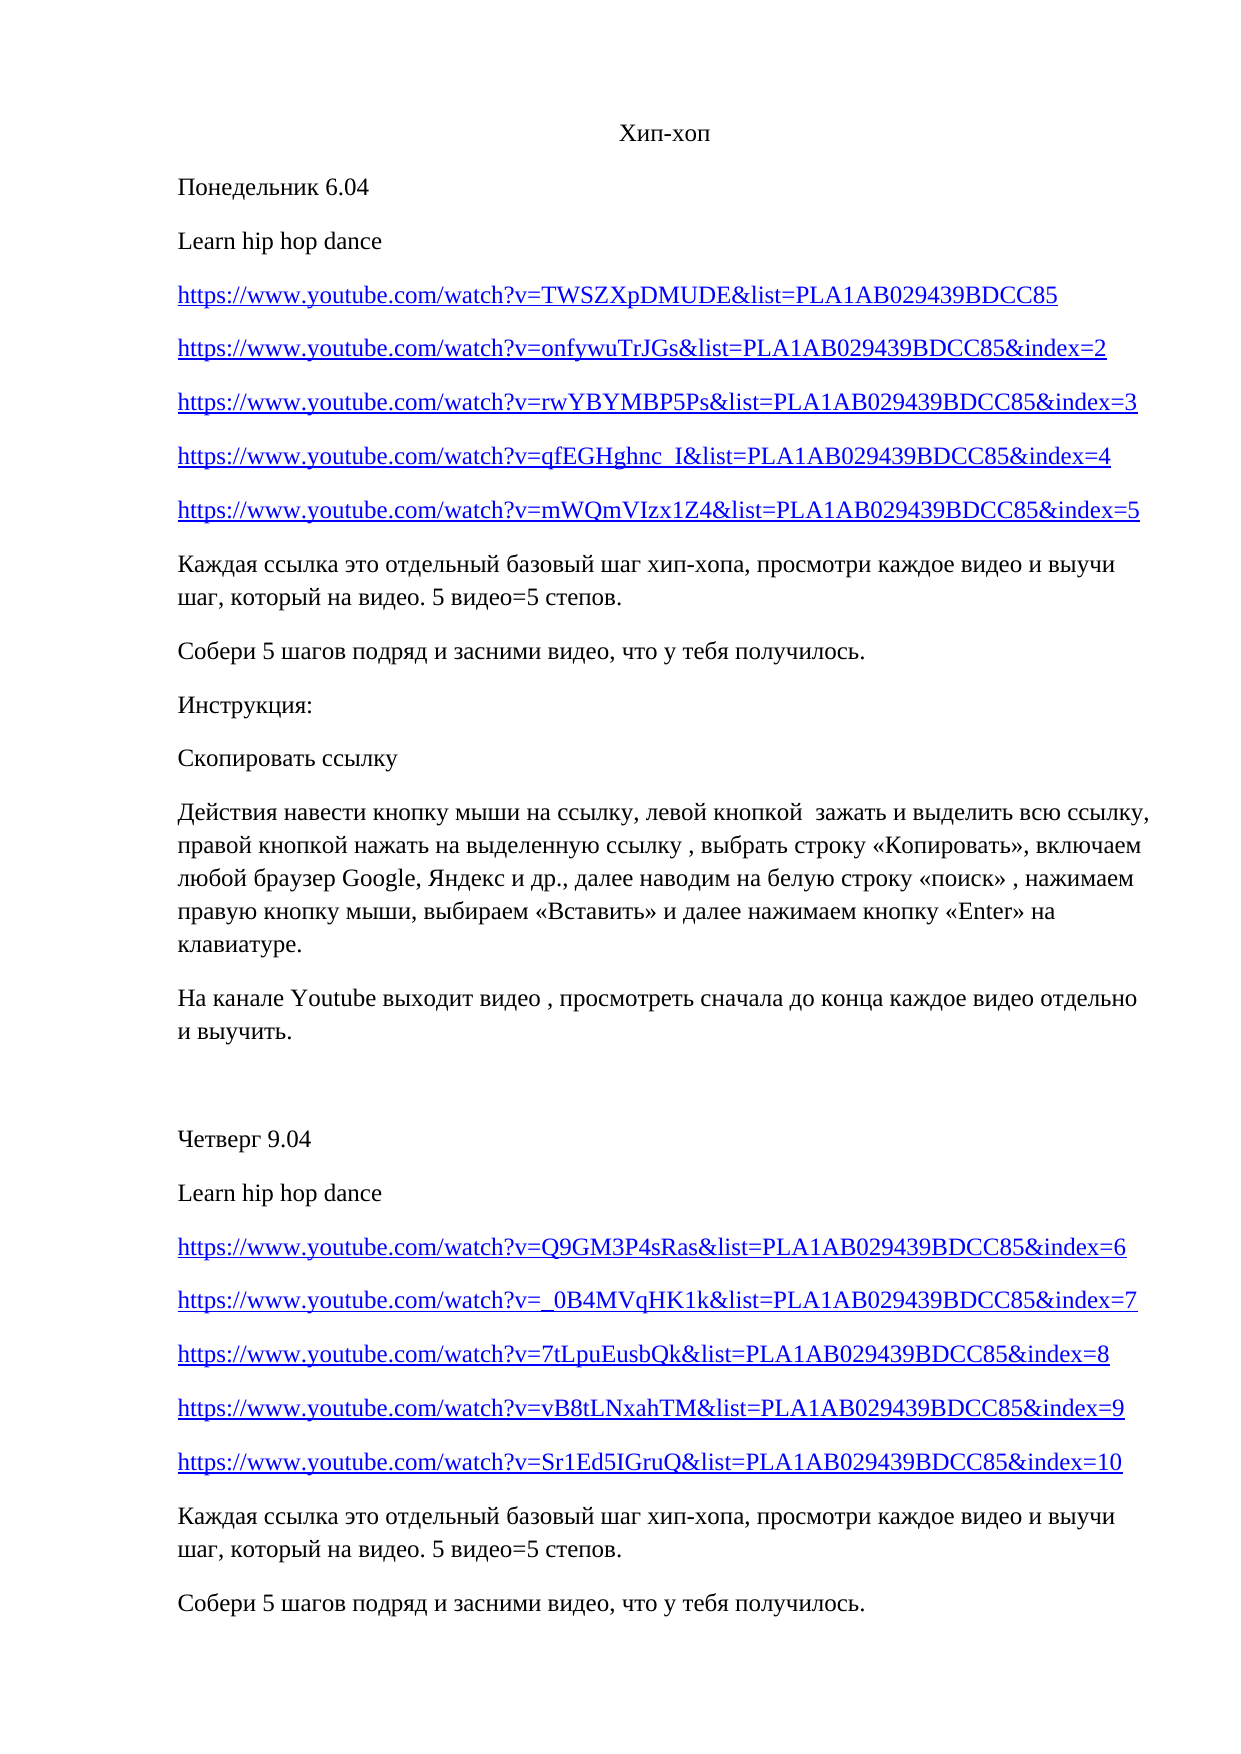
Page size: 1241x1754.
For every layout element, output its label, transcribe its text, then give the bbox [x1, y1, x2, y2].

text Действия навести кнопку мыши на ссылку, левой кнопкой зажать и выделить всю ссылку, правой кнопкой нажать на выделенную ссылку , выбрать строку «Копировать», включаем любой браузер Google, Яндекс и др., далее наводим на белую строку «поиск» , нажимаем правую кнопку мыши, выбираем «Вставить» и далее нажимаем кнопку «Enter» на клавиатуре. [177, 797, 1152, 958]
text https://www.youtube.com/watch?v=onfywuTrJGs&list=PLA1AB029439BDCC85&index=2 [177, 333, 1152, 362]
text https://www.youtube.com/watch?v=TWSZXpDMUDE&list=PLA1AB029439BDCC85 [177, 280, 1152, 308]
text Инструкция: [177, 690, 1152, 718]
text Скопировать ссылку [177, 743, 1152, 772]
text Learn hip hop dance [177, 226, 1152, 254]
text Хип-хоп [177, 118, 1152, 147]
text https://www.youtube.com/watch?v=mWQmVIzx1Z4&list=PLA1AB029439BDCC85&index=5 [177, 495, 1152, 524]
text Каждая ссылка это отдельный базовый шаг хип-хопа, просмотри каждое видео и выучи шаг, который на видео. 5 видео=5 степов. [177, 549, 1152, 611]
text https://www.youtube.com/watch?v=7tLpuEusbQk&list=PLA1AB029439BDCC85&index=8 [177, 1339, 1152, 1368]
text https://www.youtube.com/watch?v=_0B4MVqHK1k&list=PLA1AB029439BDCC85&index=7 [177, 1286, 1152, 1314]
text https://www.youtube.com/watch?v=vB8tLNxahTM&list=PLA1AB029439BDCC85&index=9 [177, 1393, 1152, 1422]
text https://www.youtube.com/watch?v=Sr1Ed5IGruQ&list=PLA1AB029439BDCC85&index=10 [177, 1447, 1152, 1476]
text Четверг 9.04 [177, 1124, 1152, 1153]
text Понедельник 6.04 [177, 172, 1152, 201]
text https://www.youtube.com/watch?v=Q9GM3P4sRas&list=PLA1AB029439BDCC85&index=6 [177, 1232, 1152, 1261]
text https://www.youtube.com/watch?v=rwYBYMBP5Ps&list=PLA1AB029439BDCC85&index=3 [177, 387, 1152, 416]
text Каждая ссылка это отдельный базовый шаг хип-хопа, просмотри каждое видео и выучи шаг, который на видео. 5 видео=5 степов. [177, 1501, 1152, 1563]
text Learn hip hop dance [177, 1178, 1152, 1207]
text Собери 5 шагов подряд и засними видео, что у тебя получилось. [177, 636, 1152, 664]
text Собери 5 шагов подряд и засними видео, что у тебя получилось. [177, 1588, 1152, 1617]
text https://www.youtube.com/watch?v=qfEGHghnc_I&list=PLA1AB029439BDCC85&index=4 [177, 441, 1152, 470]
text На канале Youtube выходит видео , просмотреть сначала до конца каждое видео отдельно и выучить. [177, 983, 1152, 1045]
